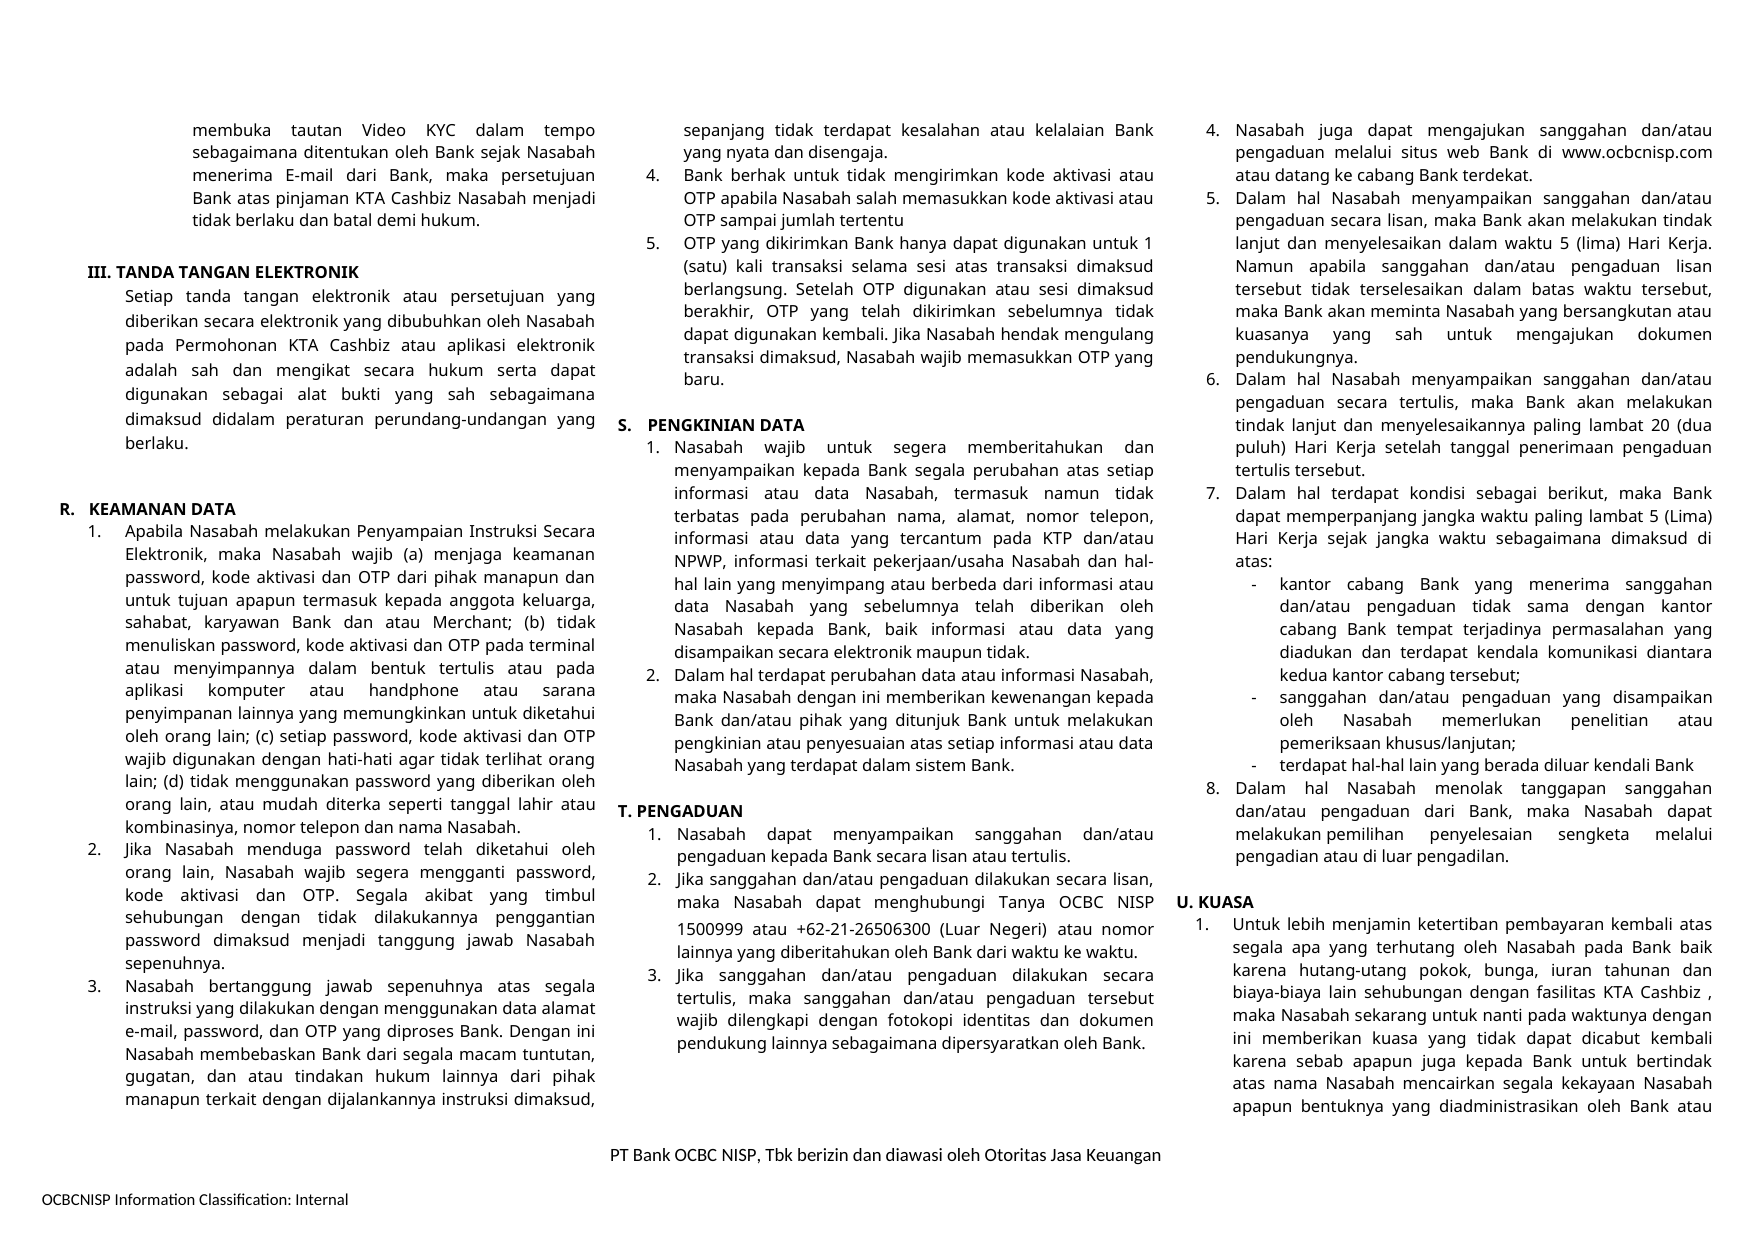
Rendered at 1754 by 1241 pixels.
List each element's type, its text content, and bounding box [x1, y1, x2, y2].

list Nasabah wajib untuk segera memberitahukan dan menyampaikan kepada Bank segala perubahan atas setiap informasi atau data Nasabah, termasuk namun tidak terbatas pada perubahan nama, alamat, nomor telepon, informasi atau data yang tercantum pada KTP dan/atau NPWP, informasi terkait pekerjaan/usaha Nasabah dan hal-hal lain yang menyimpang atau berbeda dari informasi atau data Nasabah yang sebelumnya telah diberikan oleh Nasabah kepada Bank, baik informasi atau data yang disampaikan secara elektronik maupun tidak. [646, 436, 1154, 663]
list III. TANDA TANGAN ELEKTRONIK [59, 260, 596, 283]
list Dalam hal Nasabah menyampaikan sanggahan dan/atau pengaduan secara tertulis, maka Bank akan melakukan tindak lanjut dan menyelesaikannya paling lambat 20 (dua puluh) Hari Kerja setelah tanggal penerimaan pengaduan tertulis tersebut. [1206, 368, 1713, 481]
list Nasabah dapat menyampaikan sanggahan dan/atau pengaduan kepada Bank secara lisan atau tertulis. [647, 822, 1154, 867]
list KEAMANAN DATA [59, 497, 596, 520]
list terdapat hal-hal lain yang berada diluar kendali Bank [1251, 754, 1713, 777]
list Apabila Nasabah melakukan Penyampaian Instruksi Secara Elektronik, maka Nasabah wajib (a) menjaga keamanan password, kode aktivasi dan OTP dari pihak manapun dan untuk tujuan apapun termasuk kepada anggota keluarga, sahabat, karyawan Bank dan atau Merchant; (b) tidak menuliskan password, kode aktivasi dan OTP pada terminal atau menyimpannya dalam bentuk tertulis atau pada aplikasi komputer atau handphone atau sarana penyimpanan lainnya yang memungkinkan untuk diketahui oleh orang lain; (c) setiap password, kode aktivasi dan OTP wajib digunakan dengan hati-hati agar tidak terlihat orang lain; (d) tidak menggunakan password yang diberikan oleh orang lain, atau mudah diterka seperti tanggal lahir atau kombinasinya, nomor telepon dan nama Nasabah. [87, 520, 596, 838]
list Dalam hal terdapat kondisi sebagai berikut, maka Bank dapat memperpanjang jangka waktu paling lambat 5 (Lima) Hari Kerja sejak jangka waktu sebagaimana dimaksud di atas: [1206, 481, 1713, 572]
list Dalam hal Nasabah menyampaikan sanggahan dan/atau pengaduan secara lisan, maka Bank akan melakukan tindak lanjut dan menyelesaikan dalam waktu 5 (lima) Hari Kerja. Namun apabila sanggahan dan/atau pengaduan lisan tersebut tidak terselesaikan dalam batas waktu tersebut, maka Bank akan meminta Nasabah yang bersangkutan atau kuasanya yang sah untuk mengajukan dokumen pendukungnya. [1206, 186, 1713, 368]
list Bank berhak untuk tidak mengirimkan kode aktivasi atau OTP apabila Nasabah salah memasukkan kode aktivasi atau OTP sampai jumlah tertentu [646, 163, 1154, 232]
list sanggahan dan/atau pengaduan yang disampaikan oleh Nasabah memerlukan penelitian atau pemeriksaan khusus/lanjutan; [1251, 686, 1713, 754]
list Nasabah bertanggung jawab sepenuhnya atas segala instruksi yang dilakukan dengan menggunakan data alamat e-mail, password, dan OTP yang diproses Bank. Dengan ini Nasabah membebaskan Bank dari segala macam tuntutan, gugatan, dan atau tindakan hukum lainnya dari pihak manapun terkait dengan dijalankannya instruksi dimaksud, sepanjang tidak terdapat kesalahan atau kelalaian Bank yang nyata dan disengaja. [87, 974, 596, 1111]
list Jika sanggahan dan/atau pengaduan dilakukan secara tertulis, maka sanggahan dan/atau pengaduan tersebut wajib dilengkapi dengan fotokopi identitas dan dokumen pendukung lainnya sebagaimana dipersyaratkan oleh Bank. [647, 964, 1154, 1054]
list Jika sanggahan dan/atau pengaduan dilakukan secara lisan, maka Nasabah dapat menghubungi Tanya OCBC NISP 1500999 atau +62-21-26506300 (Luar Negeri) atau nomor lainnya yang diberitahukan oleh Bank dari waktu ke waktu. [647, 867, 1154, 964]
list PENGKINIAN DATA [618, 413, 1154, 436]
list Nasabah juga dapat mengajukan sanggahan dan/atau pengaduan melalui situs web Bank di www.ocbcnisp.com atau datang ke cabang Bank terdekat. [1206, 118, 1713, 186]
list Dalam hal Nasabah menolak tanggapan sanggahan dan/atau pengaduan dari Bank, maka Nasabah dapat melakukan pemilihan penyelesaian sengketa melalui pengadian atau di luar pengadilan. [1206, 777, 1713, 867]
list Setiap tanda tangan elektronik atau persetujuan yang diberikan secara elektronik yang dibubuhkan oleh Nasabah pada Permohonan KTA Cashbiz atau aplikasi elektronik adalah sah dan mengikat secara hukum serta dapat digunakan sebagai alat bukti yang sah sebagaimana dimaksud didalam peraturan perundang-undangan yang berlaku. [125, 285, 596, 454]
list kantor cabang Bank yang menerima sanggahan dan/atau pengaduan tidak sama dengan kantor cabang Bank tempat terjadinya permasalahan yang diadukan dan terdapat kendala komunikasi diantara kedua kantor cabang tersebut; [1251, 572, 1713, 686]
list Jika Nasabah menduga password telah diketahui oleh orang lain, Nasabah wajib segera mengganti password, kode aktivasi dan OTP. Segala akibat yang timbul sehubungan dengan tidak dilakukannya penggantian password dimaksud menjadi tanggung jawab Nasabah sepenuhnya. [87, 838, 596, 974]
text U. KUASA [1176, 890, 1713, 913]
list OTP yang dikirimkan Bank hanya dapat digunakan untuk 1 (satu) kali transaksi selama sesi atas transaksi dimaksud berlangsung. Setelah OTP digunakan atau sesi dimaksud berakhir, OTP yang telah dikirimkan sebelumnya tidak dapat digunakan kembali. Jika Nasabah hendak mengulang transaksi dimaksud, Nasabah wajib memasukkan OTP yang baru. [646, 232, 1154, 391]
list Dalam hal terdapat perubahan data atau informasi Nasabah, maka Nasabah dengan ini memberikan kewenangan kepada Bank dan/atau pihak yang ditunjuk Bank untuk melakukan pengkinian atau penyesuaian atas setiap informasi atau data Nasabah yang terdapat dalam sistem Bank. [646, 663, 1154, 777]
text T. PENGADUAN [618, 799, 1154, 822]
